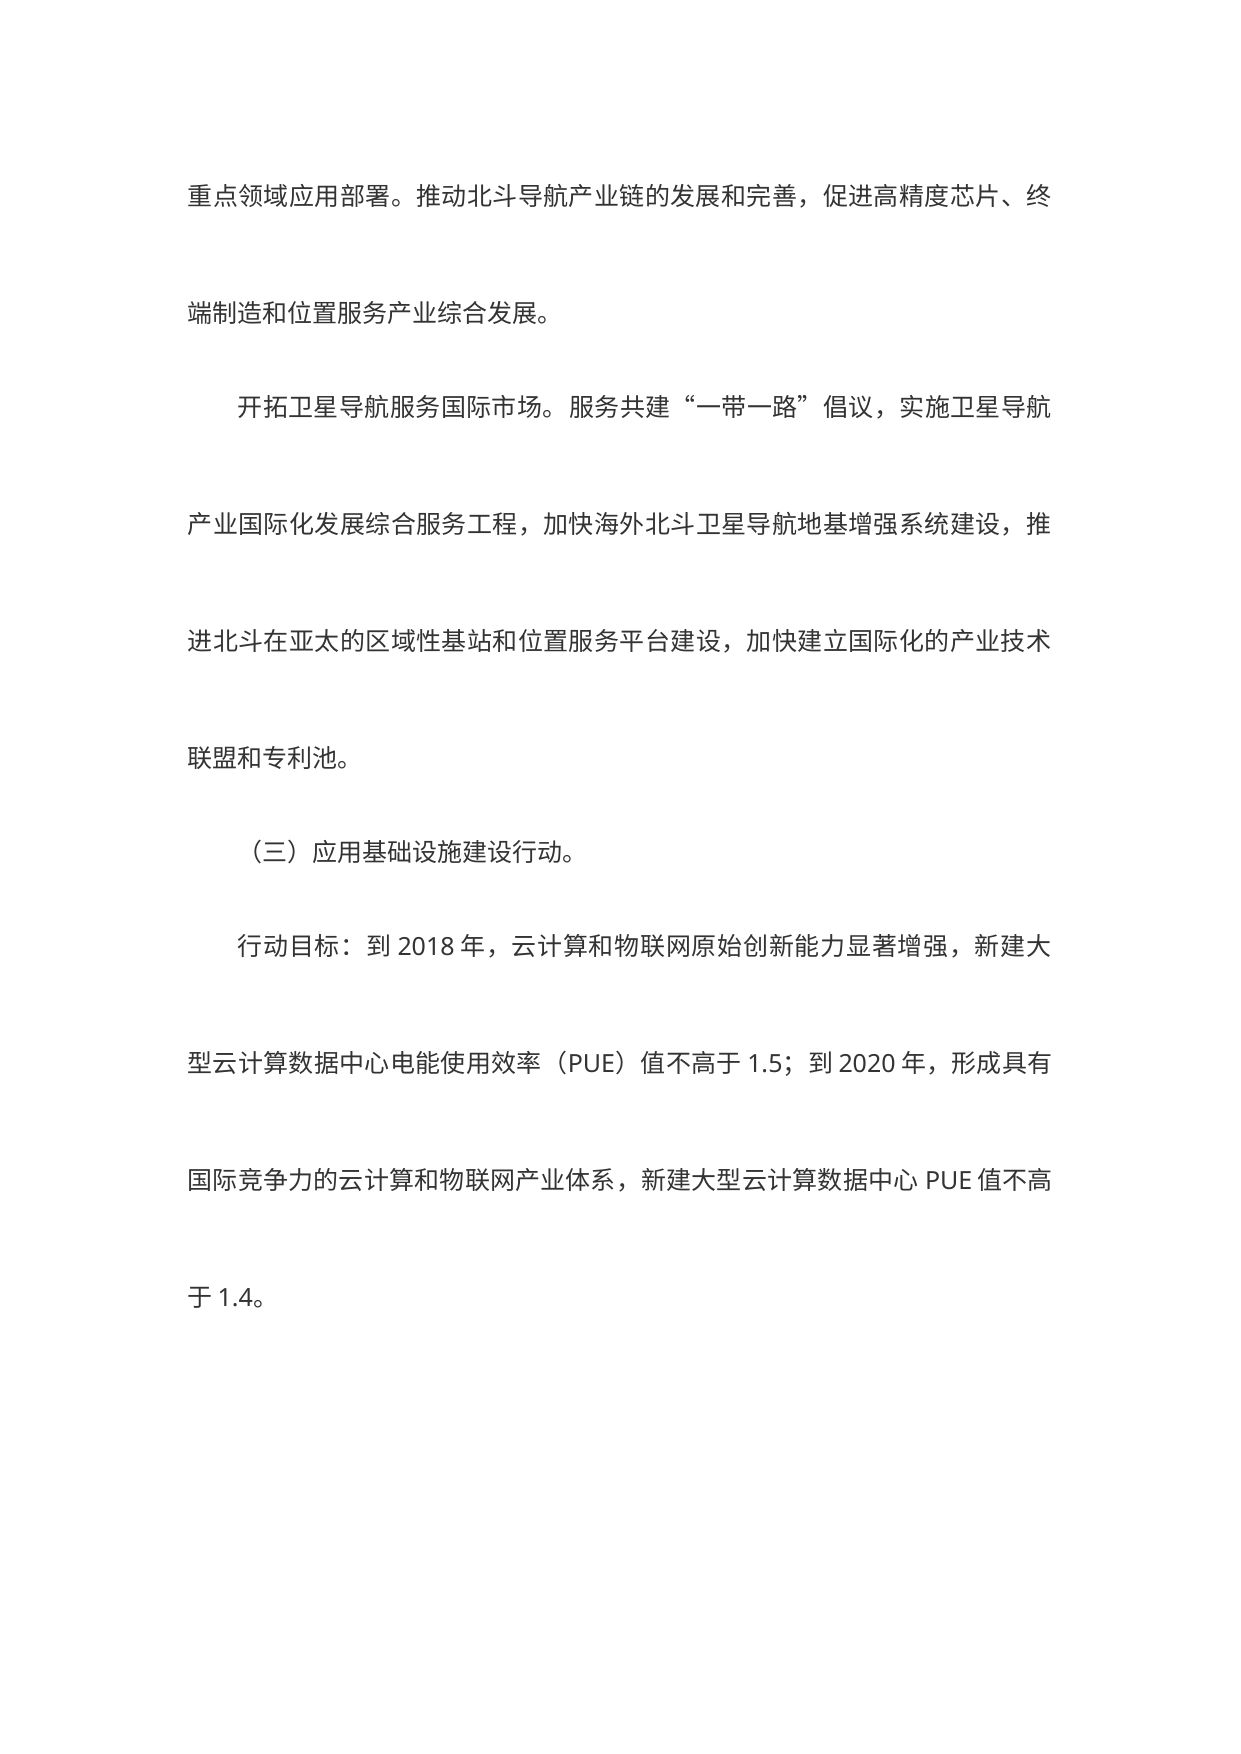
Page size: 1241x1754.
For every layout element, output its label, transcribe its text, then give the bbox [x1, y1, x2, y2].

text （三）应用基础设施建设行动。 [187, 818, 1053, 883]
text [187, 162, 1053, 344]
text 开拓卫星导航服务国际市场。服务共建“一带一路”倡议，实施卫星导航产业国际化发展综合服务工程，加快海外北斗卫星导航地基增强系统建设，推进北斗在亚太的区域性基站和位置服务平台建设，加快建立国际化的产业技术联盟和专利池。 [187, 373, 1053, 789]
text 行动目标：到2018年，云计算和物联网原始创新能力显著增强，新建大型云计算数据中心电能使用效率（PUE）值不高于1.5；到2020年，形成具有国际竞争力的云计算和物联网产业体系，新建大型云计算数据中心PUE值不高于1.4。 [187, 912, 1053, 1328]
